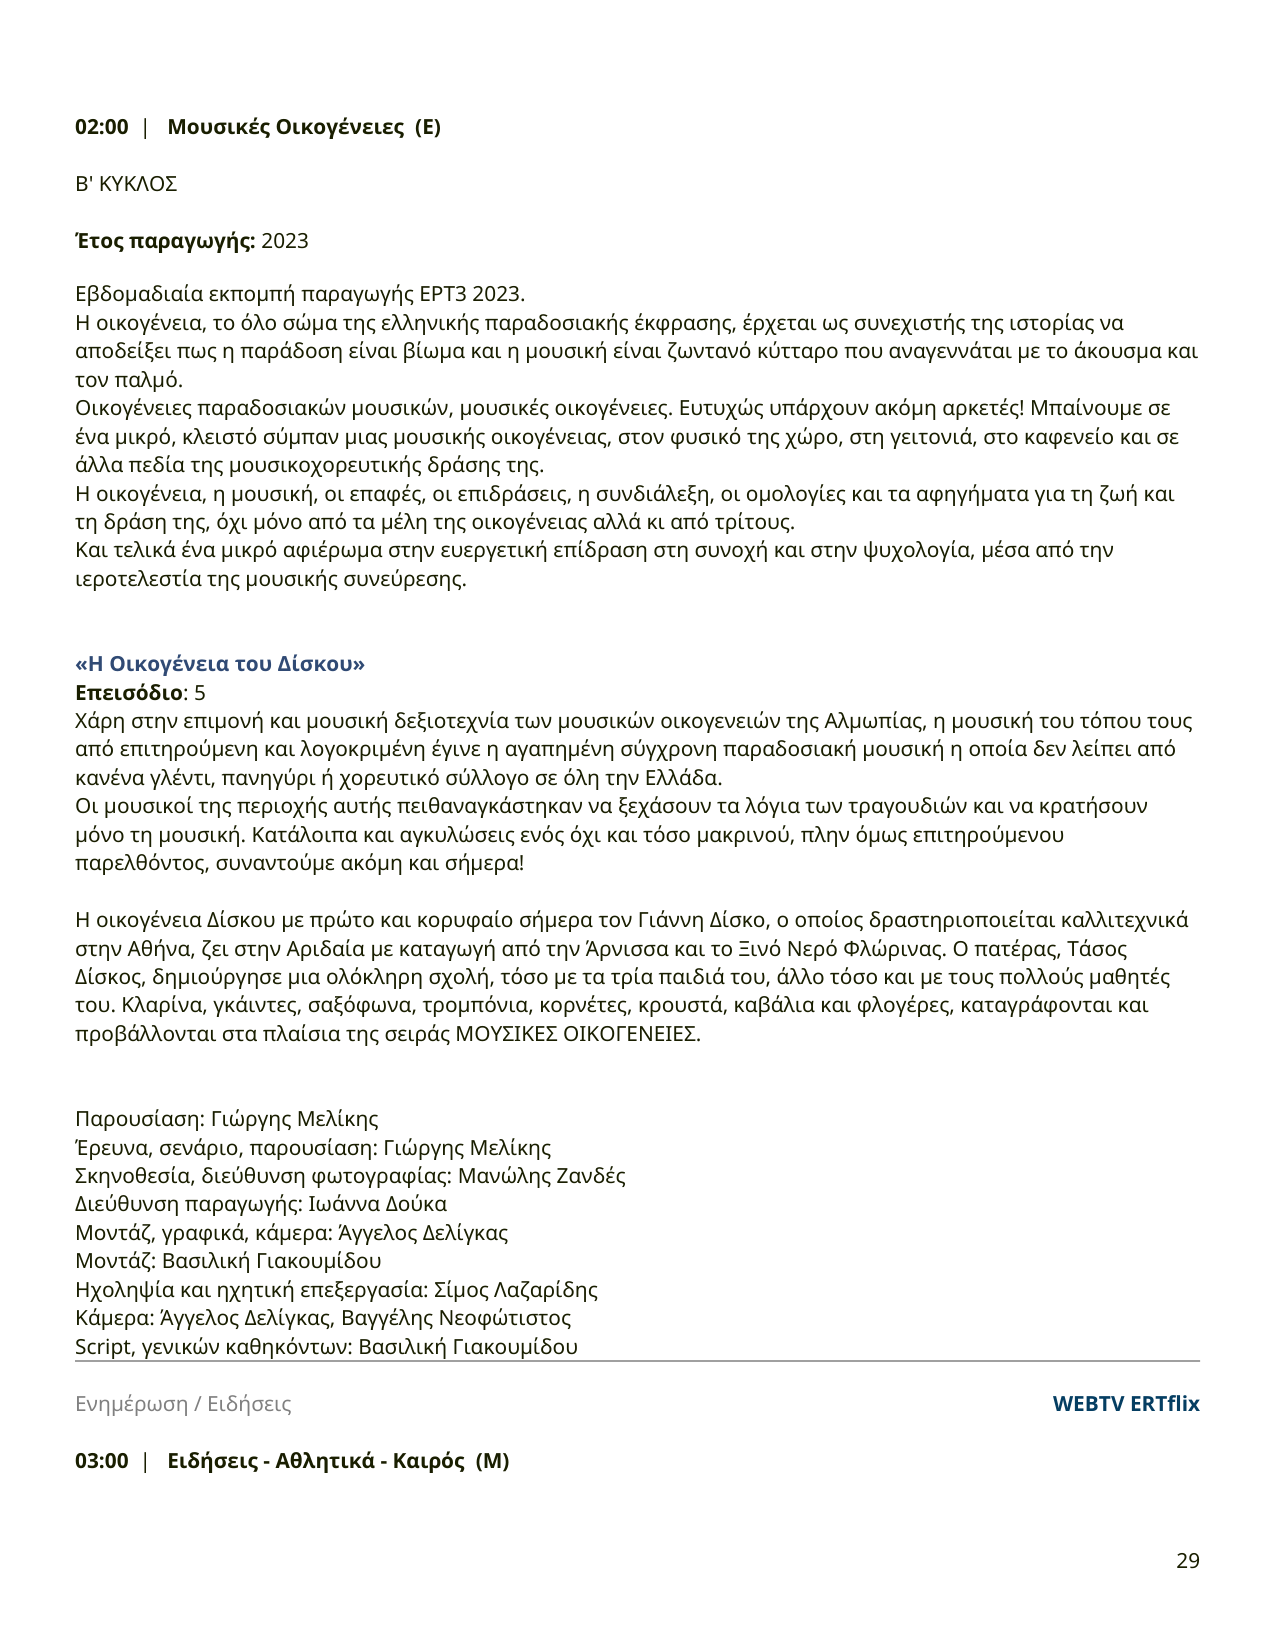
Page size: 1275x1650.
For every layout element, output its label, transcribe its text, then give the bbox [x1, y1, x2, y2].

text 03:00 | Ειδήσεις - Αθλητικά - Καιρός (M) [75, 1417, 1200, 1503]
text Εβδομαδιαία εκπομπή παραγωγής ΕΡΤ3 2023. Η οικογένεια, το όλο σώμα της ελληνικής παραδοσιακής έκφρασης, έρχεται ως συνεχιστής της ιστορίας να αποδείξει πως η παράδοση είναι βίωμα και η μουσική είναι ζωντανό κύτταρο που αναγεννάται με το άκουσμα και τον παλμό. Οικογένειες παραδοσιακών μουσικών, μουσικές οικογένειες. Ευτυχώς υπάρχουν ακόμη αρκετές! Μπαίνουμε σε ένα μικρό, κλειστό σύμπαν μιας μουσικής οικογένειας, στον φυσικό της χώρο, στη γειτονιά, στο καφενείο και σε άλλα πεδία της μουσικοχορευτικής δράσης της. Η οικογένεια, η μουσική, οι επαφές, οι επιδράσεις, η συνδιάλεξη, οι ομολογίες και τα αφηγήματα για τη ζωή και τη δράση της, όχι μόνο από τα μέλη της οικογένειας αλλά κι από τρίτους. Και τελικά ένα μικρό αφιέρωμα στην ευεργετική επίδραση στη συνοχή και στην ψυχολογία, μέσα από την ιεροτελεστία της μουσικής συνεύρεσης. [75, 279, 1200, 592]
text Χάρη στην επιμονή και μουσική δεξιοτεχνία των μουσικών οικογενειών της Αλμωπίας, η μουσική του τόπου τους από επιτηρούμενη και λογοκριμένη έγινε η αγαπημένη σύγχρονη παραδοσιακή μουσική η οποία δεν λείπει από κανένα γλέντι, πανηγύρι ή χορευτικό σύλλογο σε όλη την Ελλάδα. Οι μουσικοί της περιοχής αυτής πειθαναγκάστηκαν να ξεχάσουν τα λόγια των τραγουδιών και να κρατήσουν μόνο τη μουσική. Κατάλοιπα και αγκυλώσεις ενός όχι και τόσο μακρινού, πλην όμως επιτηρούμενου παρελθόντος, συναντούμε ακόμη και σήμερα! Η οικογένεια Δίσκου με πρώτο και κορυφαίο σήμερα τον Γιάννη Δίσκο, ο οποίος δραστηριοποιείται καλλιτεχνικά στην Αθήνα, ζει στην Αριδαία με καταγωγή από την Άρνισσα και το Ξινό Νερό Φλώρινας. Ο πατέρας, Τάσος Δίσκος, δημιούργησε μια ολόκληρη σχολή, τόσο με τα τρία παιδιά του, άλλο τόσο και με τους πολλούς μαθητές του. Κλαρίνα, γκάιντες, σαξόφωνα, τρομπόνια, κορνέτες, κρουστά, καβάλια και φλογέρες, καταγράφονται και προβάλλονται στα πλαίσια της σειράς ΜΟΥΣΙΚΕΣ ΟΙΚΟΓΕΝΕΙΕΣ. [75, 706, 1200, 1047]
text Παρουσίαση: Γιώργης Μελίκης Έρευνα, σενάριο, παρουσίαση: Γιώργης Μελίκης Σκηνοθεσία, διεύθυνση φωτογραφίας: Μανώλης Ζανδές Διεύθυνση παραγωγής: Ιωάννα Δούκα Μοντάζ, γραφικά, κάμερα: Άγγελος Δελίγκας Μοντάζ: Βασιλική Γιακουμίδου Ηχοληψία και ηχητική επεξεργασία: Σίμος Λαζαρίδης Κάμερα: Άγγελος Δελίγκας, Βαγγέλης Νεοφώτιστος Script, γενικών καθηκόντων: Βασιλική Γιακουμίδου [75, 1047, 1200, 1360]
text 02:00 | Μουσικές Οικογένειες (E) Β' ΚΥΚΛΟΣ Έτος παραγωγής: 2023 [75, 75, 1200, 254]
table_header WEBTV ERTflix [638, 1389, 1200, 1417]
text «Η Οικογένεια του Δίσκου» Eπεισόδιο: 5 [75, 592, 1200, 706]
table_header Ενημέρωση / Ειδήσεις [75, 1389, 637, 1417]
